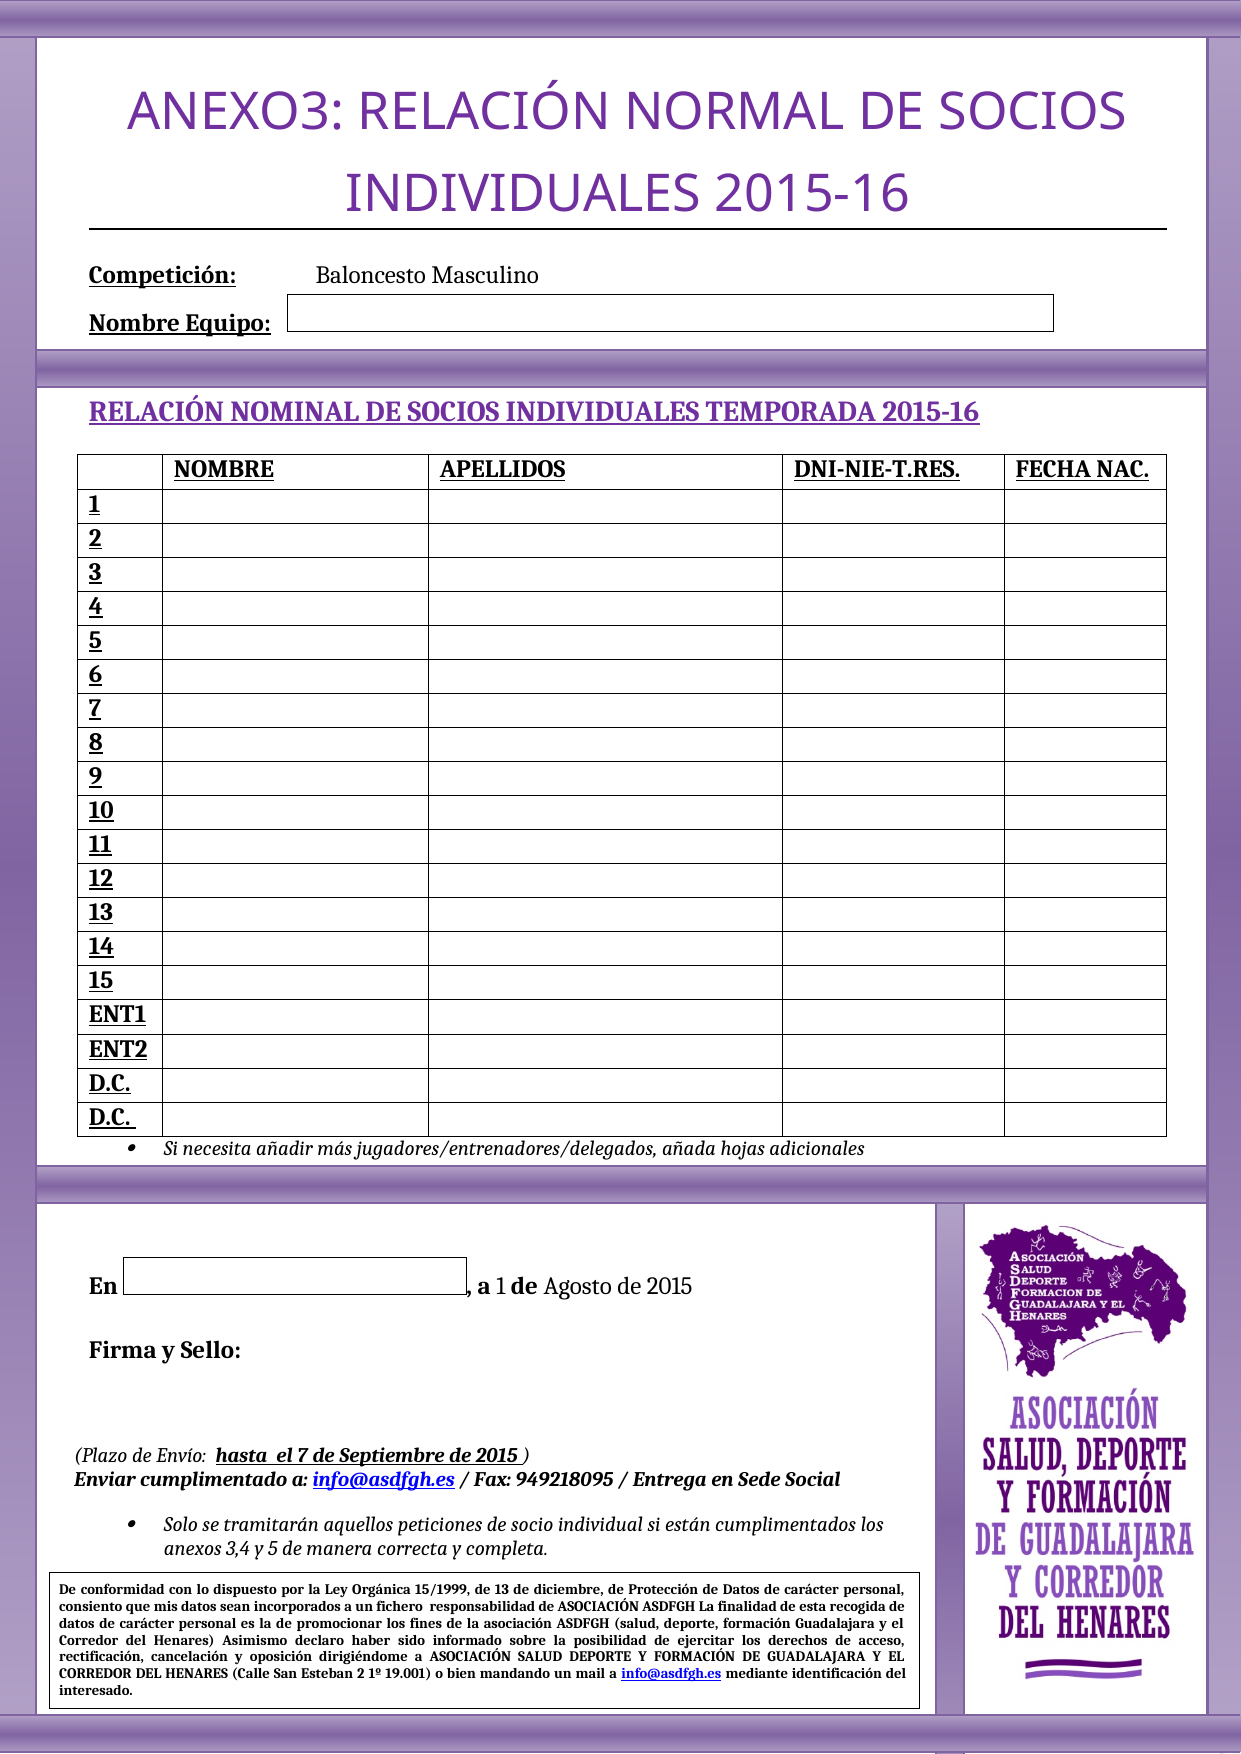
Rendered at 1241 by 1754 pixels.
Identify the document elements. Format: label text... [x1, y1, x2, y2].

table_cell [429, 728, 782, 761]
table_cell [783, 524, 1004, 557]
table_cell 14 [78, 932, 162, 965]
list Solo se tramitarán aquellos peticiones de socio individual si están cumplimentados los anexos 3,4 y 5 de manera correcta y completa. [965, 1512, 1167, 1560]
table_cell [429, 830, 782, 863]
table_cell [1005, 524, 1166, 557]
table_cell [1005, 796, 1166, 829]
text (Plazo de Envío: hasta el 7 de Septiembre de 2015 ) Enviar cumplimentado a: info@asdfgh.es / Fax: 949218095 / Entrega en Sede Social [965, 1444, 1167, 1492]
table_cell [429, 1103, 782, 1136]
table_cell [163, 830, 428, 863]
table_cell [783, 864, 1004, 897]
table_cell [1005, 966, 1166, 999]
table_cell [429, 966, 782, 999]
table_cell [429, 796, 782, 829]
table_cell D.C. [78, 1069, 162, 1102]
table_cell [429, 864, 782, 897]
table_cell [783, 1069, 1004, 1102]
table_cell [429, 1069, 782, 1102]
table_cell [1005, 1035, 1166, 1067]
table_cell [783, 932, 1004, 965]
table_cell [1005, 830, 1166, 863]
table_cell [783, 592, 1004, 625]
table_cell [429, 626, 782, 659]
table_cell [429, 694, 782, 727]
table_cell [1005, 592, 1166, 625]
table_cell [163, 864, 428, 897]
table_cell [1005, 898, 1166, 931]
list Si necesita añadir más jugadores/entrenadores/delegados, añada hojas adicionales [126, 1137, 1167, 1161]
table_cell [163, 1069, 428, 1102]
table_cell 2 [78, 524, 162, 557]
table_cell 10 [78, 796, 162, 829]
table_cell ENT2 [78, 1035, 162, 1067]
table_cell [783, 660, 1004, 693]
table_cell [429, 592, 782, 625]
table_cell [783, 1035, 1004, 1067]
table_cell [1005, 728, 1166, 761]
table_cell D.C. [78, 1103, 162, 1136]
table_cell [429, 898, 782, 931]
table_cell [429, 490, 782, 522]
table_cell [783, 830, 1004, 863]
table_cell 3 [78, 558, 162, 591]
text RELACIÓN NOMINAL DE SOCIOS INDIVIDUALES TEMPORADA 2015-16 [89, 395, 1167, 428]
table_cell 6 [78, 660, 162, 693]
table_cell [429, 932, 782, 965]
table_cell [429, 1035, 782, 1067]
table_cell [1005, 1000, 1166, 1033]
table_cell [429, 524, 782, 557]
picture [965, 1204, 1205, 1714]
table_cell [429, 558, 782, 591]
table_cell [783, 1000, 1004, 1033]
table_cell [783, 966, 1004, 999]
table_cell ENT1 [78, 1000, 162, 1033]
table_cell [783, 728, 1004, 761]
table_cell [163, 490, 428, 522]
table_cell [429, 1000, 782, 1033]
table_cell [163, 762, 428, 795]
table_cell [783, 694, 1004, 727]
table_cell [1005, 558, 1166, 591]
table_cell [783, 490, 1004, 522]
table_cell [1005, 694, 1166, 727]
table_cell 8 [78, 728, 162, 761]
text ANEXO3: RELACIÓN NORMAL DE SOCIOS INDIVIDUALES 2015-16 [89, 74, 1167, 228]
table_cell [1005, 626, 1166, 659]
table_cell [783, 626, 1004, 659]
table_cell [783, 1103, 1004, 1136]
text Competición: Nombre Equipo: [89, 261, 1167, 349]
table_cell [163, 932, 428, 965]
table_cell [163, 1035, 428, 1067]
table_cell [163, 796, 428, 829]
table_cell [783, 796, 1004, 829]
table_cell [429, 660, 782, 693]
text En , a de de 2015 [965, 1257, 1167, 1301]
table_cell [163, 626, 428, 659]
table_cell [163, 524, 428, 557]
table_cell [1005, 660, 1166, 693]
table_header FECHA NAC. [1005, 455, 1166, 488]
table_cell 7 [78, 694, 162, 727]
table_cell [163, 592, 428, 625]
table_cell [163, 966, 428, 999]
text Firma y Sello: [965, 1336, 1167, 1365]
table_cell [163, 1000, 428, 1033]
table_cell 4 [78, 592, 162, 625]
table_cell [1005, 1103, 1166, 1136]
table_header [78, 455, 162, 488]
table_cell [1005, 762, 1166, 795]
text Firma y Sello: [89, 1336, 935, 1365]
table_cell 5 [78, 626, 162, 659]
table_cell [1005, 1069, 1166, 1102]
table_cell 13 [78, 898, 162, 931]
table_cell 12 [78, 864, 162, 897]
table_cell [163, 694, 428, 727]
table_cell [429, 762, 782, 795]
table_header NOMBRE [163, 455, 428, 488]
table_cell [163, 898, 428, 931]
table_header APELLIDOS [429, 455, 782, 488]
table_cell [783, 898, 1004, 931]
text En , a de de 2015 [89, 1257, 935, 1301]
list Solo se tramitarán aquellos peticiones de socio individual si están cumplimentados los anexos 3,4 y 5 de manera correcta y completa. [126, 1512, 935, 1560]
table_cell [163, 660, 428, 693]
table_cell [1005, 932, 1166, 965]
table_cell [163, 1103, 428, 1136]
table_cell [163, 558, 428, 591]
table_cell [163, 728, 428, 761]
table_header DNI-NIE-T.RES. [783, 455, 1004, 488]
text (Plazo de Envío: hasta el 7 de Septiembre de 2015 ) Enviar cumplimentado a: info@asdfgh.es / Fax: 949218095 / Entrega en Sede Social [74, 1444, 935, 1492]
table_cell 11 [78, 830, 162, 863]
table_cell [783, 762, 1004, 795]
table_cell 1 [78, 490, 162, 522]
table_cell 9 [78, 762, 162, 795]
table_cell [1005, 490, 1166, 522]
table_cell [1005, 864, 1166, 897]
table_cell 15 [78, 966, 162, 999]
table_cell [783, 558, 1004, 591]
